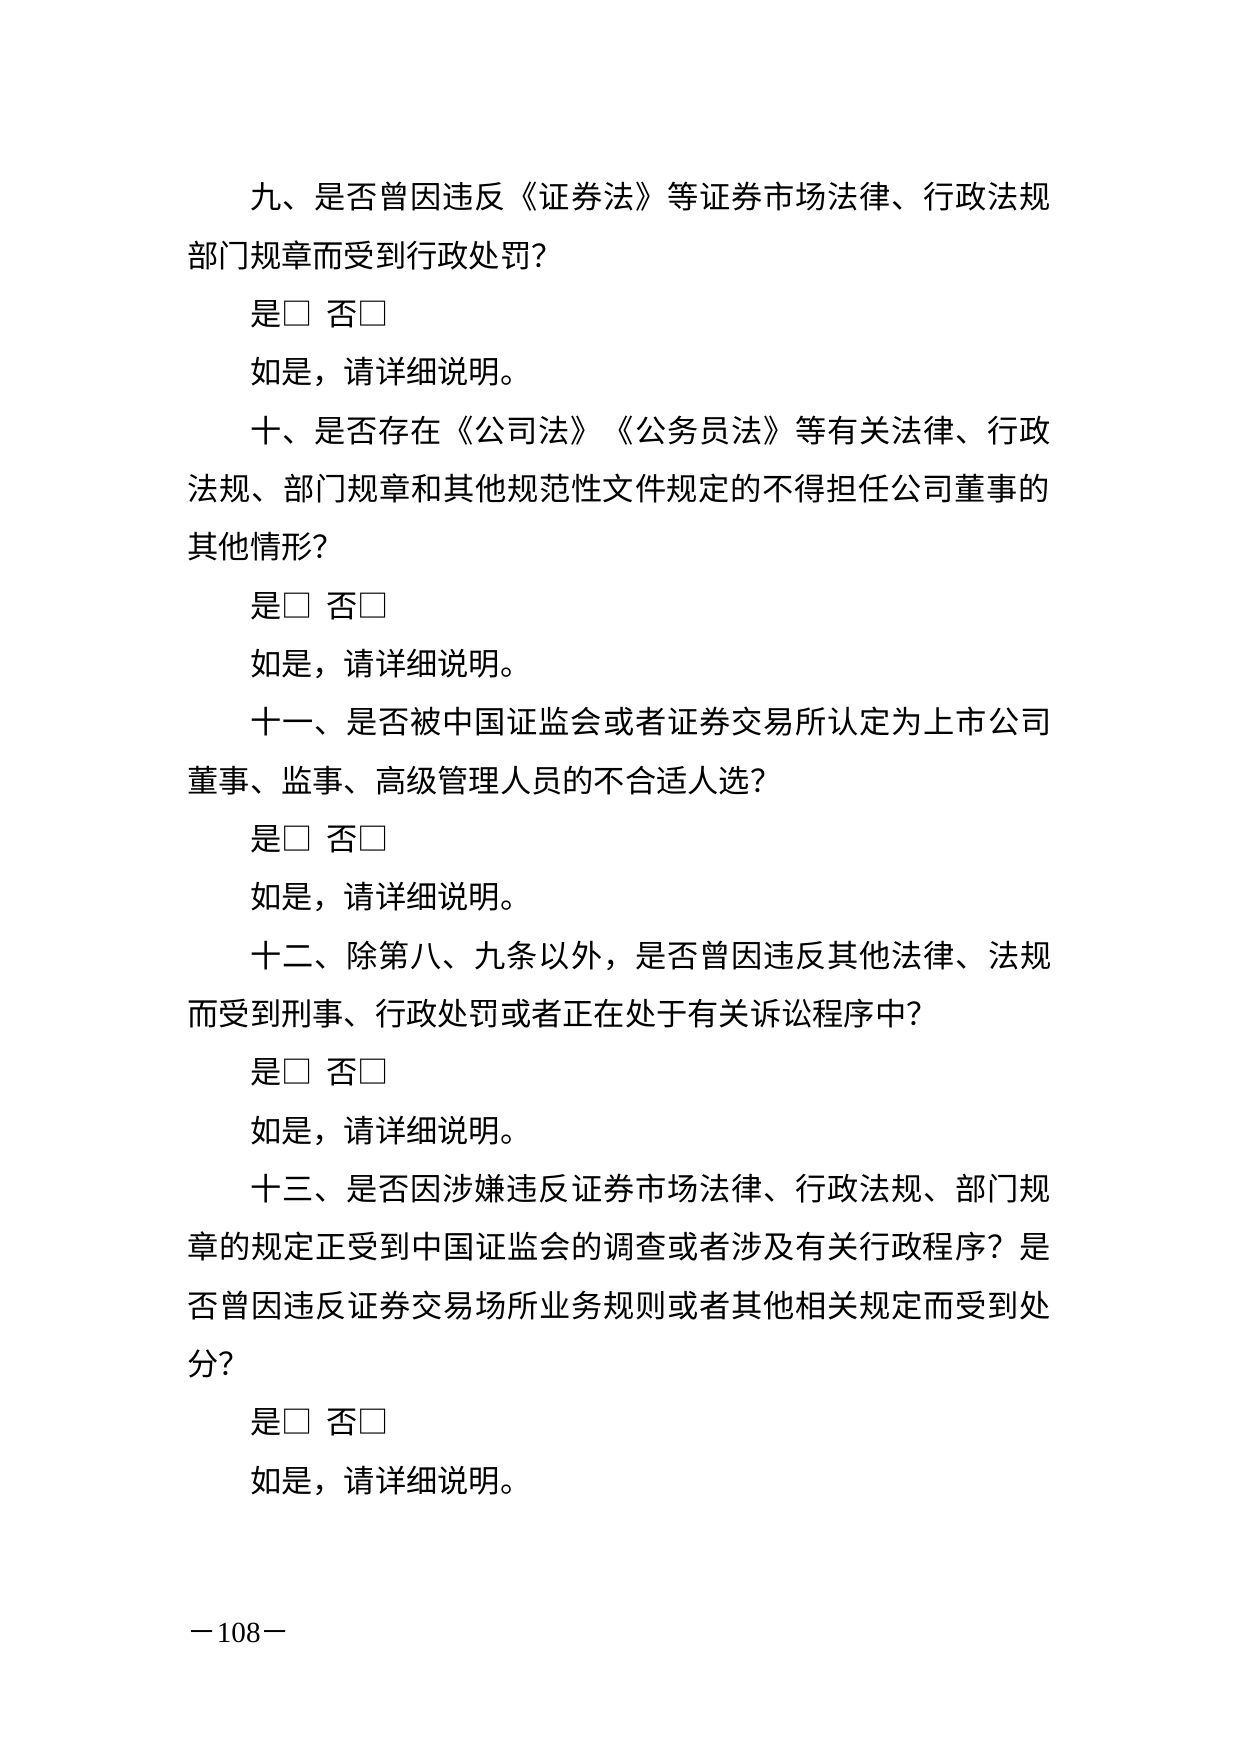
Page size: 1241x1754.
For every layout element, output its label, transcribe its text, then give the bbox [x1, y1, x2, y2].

text 如是，请详细说明。 [187, 629, 1053, 687]
text 是□ 否□ [187, 1387, 1053, 1445]
text 十一、是否被中国证监会或者证券交易所认定为上市公司董事、监事、高级管理人员的不合适人选？ [187, 687, 1053, 804]
text 是□ 否□ [187, 1037, 1053, 1095]
text 十、是否存在《公司法》《公务员法》等有关法律、行政法规、部门规章和其他规范性文件规定的不得担任公司董事的其他情形？ [187, 395, 1053, 570]
text 是□ 否□ [187, 570, 1053, 629]
text 如是，请详细说明。 [187, 862, 1053, 920]
text 是□ 否□ [187, 804, 1053, 862]
text 是□ 否□ [187, 279, 1053, 337]
text 如是，请详细说明。 [187, 1445, 1053, 1504]
text 如是，请详细说明。 [187, 1095, 1053, 1154]
text 十二、除第八、九条以外，是否曾因违反其他法律、法规而受到刑事、行政处罚或者正在处于有关诉讼程序中？ [187, 920, 1053, 1037]
text 十三、是否因涉嫌违反证券市场法律、行政法规、部门规章的规定正受到中国证监会的调查或者涉及有关行政程序？是否曾因违反证券交易场所业务规则或者其他相关规定而受到处分？ [187, 1154, 1053, 1387]
text 九、是否曾因违反《证券法》等证券市场法律、行政法规、部门规章而受到行政处罚？ [187, 162, 1053, 279]
text 如是，请详细说明。 [187, 337, 1053, 395]
